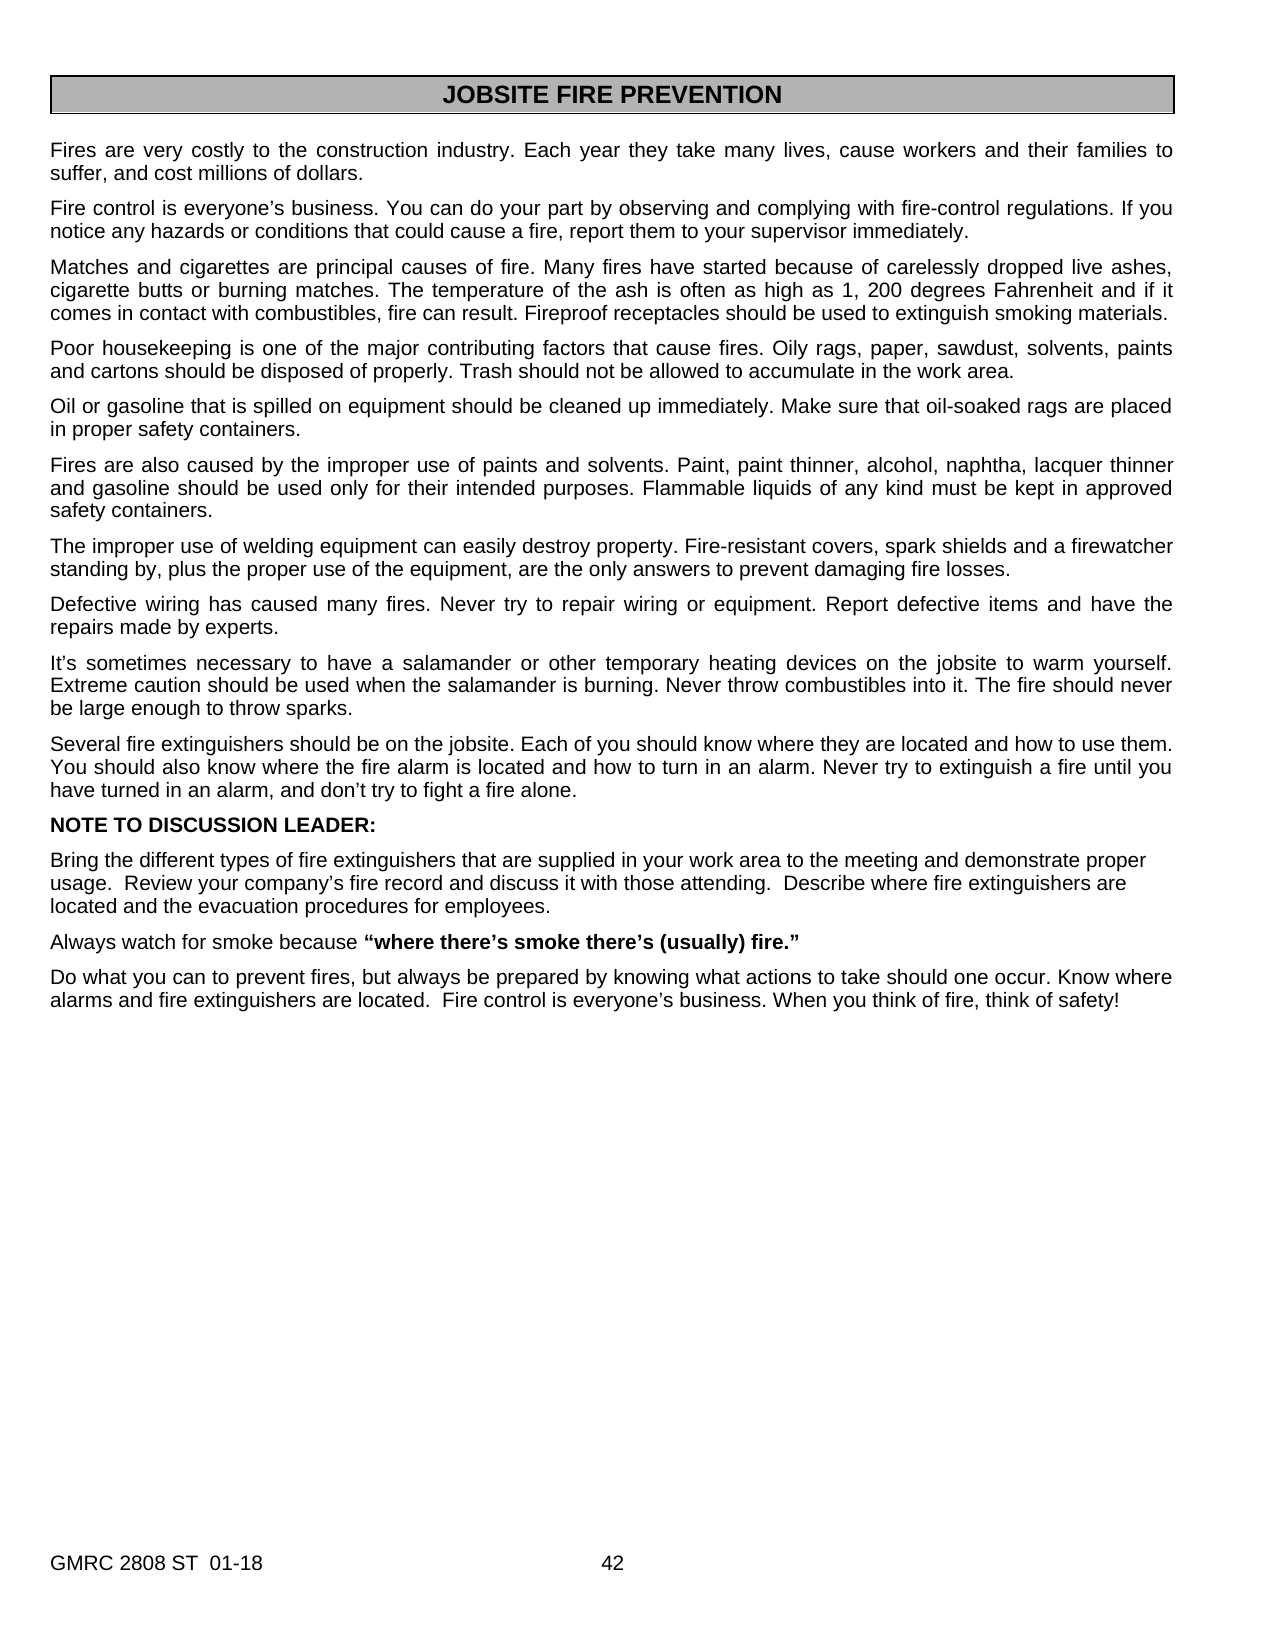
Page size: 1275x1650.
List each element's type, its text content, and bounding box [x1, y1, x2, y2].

text Fires are very costly to the construction industry. Each year they take many lives, cause workers and their families to suffer, and cost millions of dollars. [50, 139, 1175, 185]
text Bring the different types of fire extinguishers that are supplied in your work area to the meeting and demonstrate proper usage. Review your company’s fire record and discuss it with those attending. Describe where fire extinguishers are located and the evacuation procedures for employees. [50, 849, 1175, 918]
text Matches and cigarettes are principal causes of fire. Many fires have started because of carelessly dropped live ashes, cigarette butts or burning matches. The temperature of the ash is often as high as 1, 200 degrees Fahrenheit and if it comes in contact with combustibles, fire can result. Fireproof receptacles should be used to extinguish smoking materials. [50, 256, 1175, 324]
table_header JOBSITE FIRE PREVENTION [52, 77, 1173, 112]
text Always watch for smoke because “where there’s smoke there’s (usually) fire.” [50, 931, 1175, 954]
text Fires are also caused by the improper use of paints and solvents. Paint, paint thinner, alcohol, naphtha, lacquer thinner and gasoline should be used only for their intended purposes. Flammable liquids of any kind must be kept in approved safety containers. [50, 454, 1175, 522]
text Do what you can to prevent fires, but always be prepared by knowing what actions to take should one occur. Know where alarms and fire extinguishers are located. Fire control is everyone’s business. When you think of fire, think of safety! [50, 966, 1175, 1012]
text The improper use of welding equipment can easily destroy property. Fire-resistant covers, spark shields and a firewatcher standing by, plus the proper use of the equipment, are the only answers to prevent damaging fire losses. [50, 535, 1175, 581]
text NOTE TO DISCUSSION LEADER: [50, 814, 1175, 837]
text Defective wiring has caused many fires. Never try to repair wiring or equipment. Report defective items and have the repairs made by experts. [50, 593, 1175, 639]
text Oil or gasoline that is spilled on equipment should be cleaned up immediately. Make sure that oil-soaked rags are placed in proper safety containers. [50, 395, 1175, 441]
text It’s sometimes necessary to have a salamander or other temporary heating devices on the jobsite to warm yourself. Extreme caution should be used when the salamander is burning. Never throw combustibles into it. The fire should never be large enough to throw sparks. [50, 652, 1175, 720]
text Poor housekeeping is one of the major contributing factors that cause fires. Oily rags, paper, sawdust, solvents, paints and cartons should be disposed of properly. Trash should not be allowed to accumulate in the work area. [50, 337, 1175, 383]
text Fire control is everyone’s business. You can do your part by observing and complying with fire-control regulations. If you notice any hazards or conditions that could cause a fire, report them to your supervisor immediately. [50, 197, 1175, 243]
text Several fire extinguishers should be on the jobsite. Each of you should know where they are located and how to use them. You should also know where the fire alarm is located and how to turn in an alarm. Never try to extinguish a fire until you have turned in an alarm, and don’t try to fight a fire alone. [50, 733, 1175, 802]
